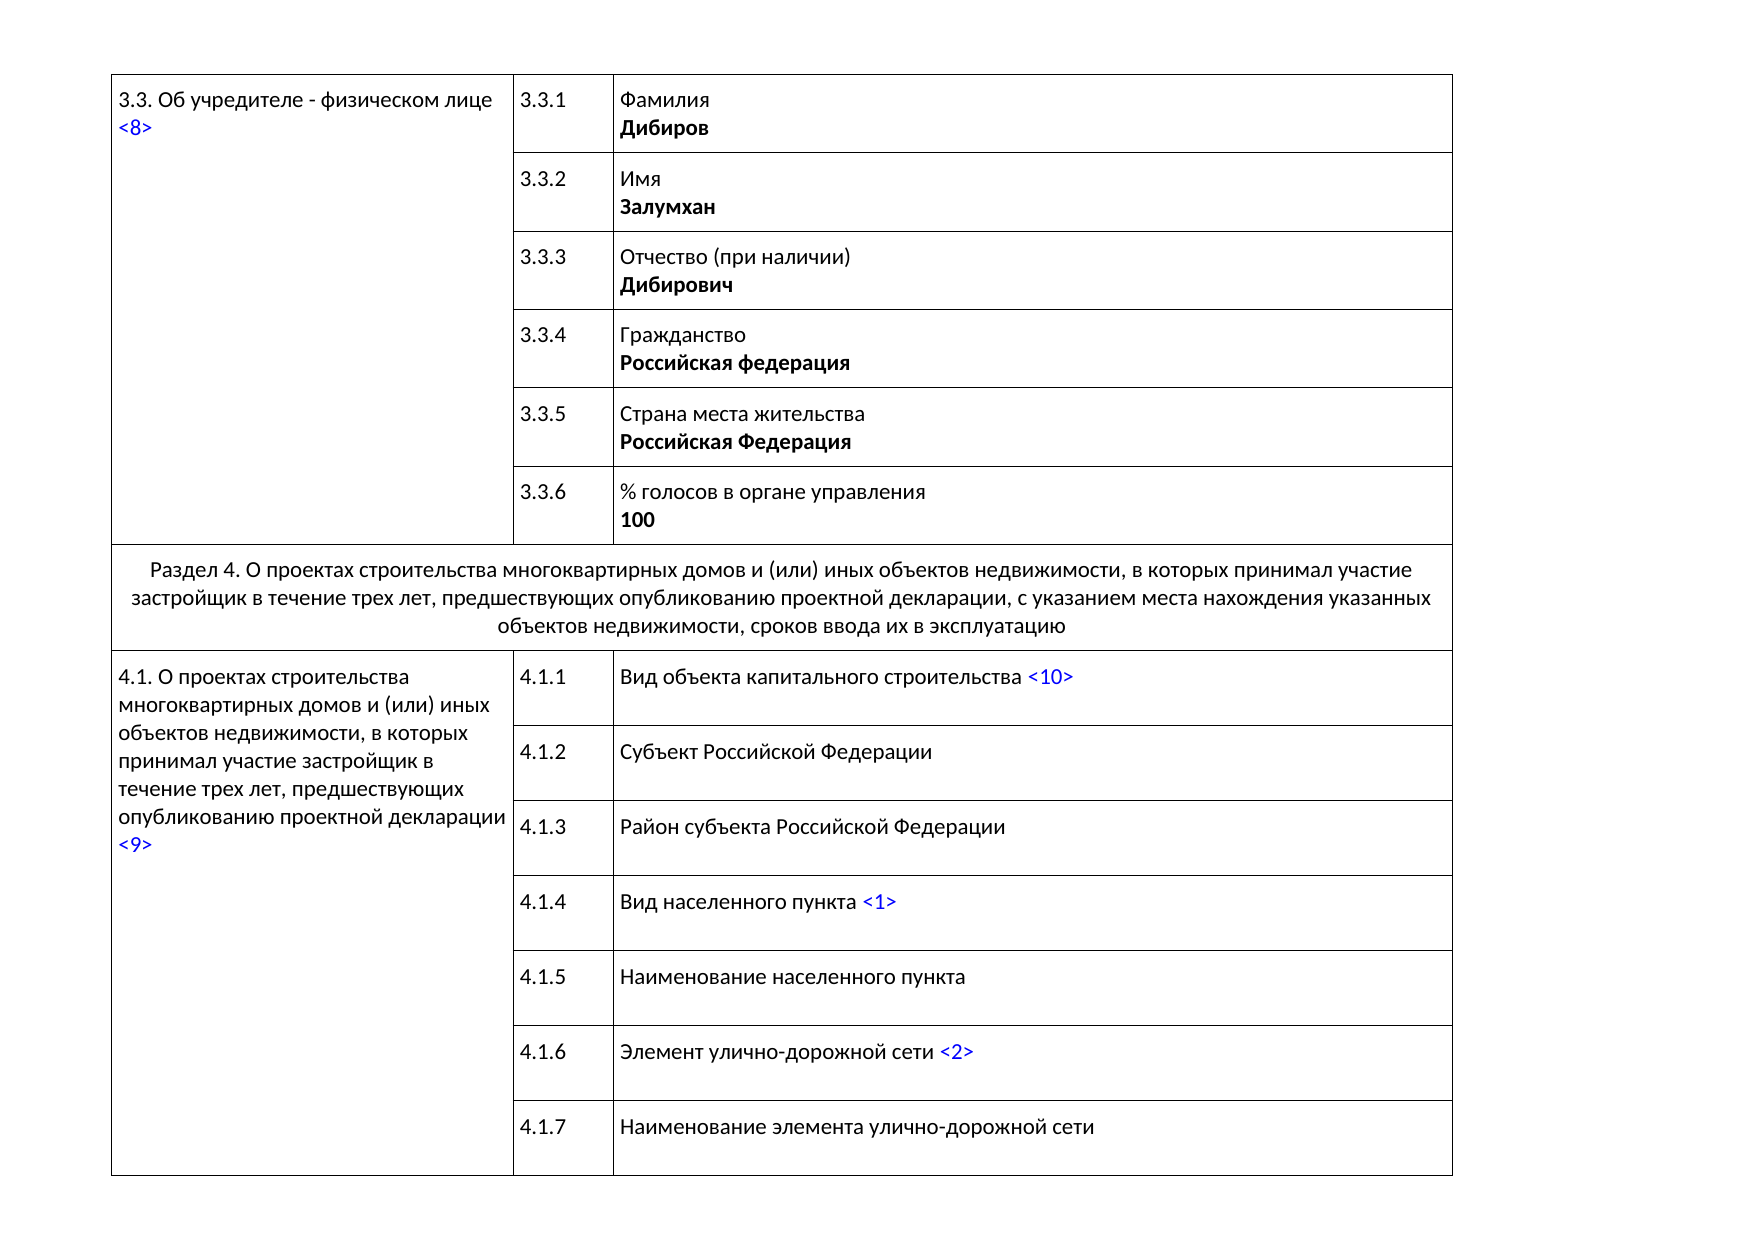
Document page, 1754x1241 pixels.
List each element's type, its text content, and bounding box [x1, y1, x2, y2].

table_cell 4.1.5 [514, 951, 613, 1025]
table_cell 3.3.5 [514, 388, 613, 466]
table_cell 3.3.6 [514, 467, 613, 544]
table_cell 4.1.2 [514, 726, 613, 800]
table_cell 4.1.1 [514, 651, 613, 725]
table_cell Вид объекта капитального строительства <10> [614, 651, 1452, 725]
table_cell Субъект Российской Федерации [614, 726, 1452, 800]
table_cell % голосов в органе управления 100 [614, 467, 1452, 544]
table_cell 3.3.4 [514, 310, 613, 387]
table_cell 4.1.6 [514, 1026, 613, 1100]
table_cell Имя Залумхан [614, 153, 1452, 231]
table_cell 4.1.7 [514, 1101, 613, 1175]
table_cell Раздел 4. О проектах строительства многоквартирных домов и (или) иных объектов недвижимости, в которых принимал участие застройщик в течение трех лет, предшествующих опубликованию проектной декларации, с указанием места нахождения указанных объектов недвижимости, сроков ввода их в эксплуатацию [112, 545, 1452, 650]
table_cell Наименование населенного пункта [614, 951, 1452, 1025]
table_cell Страна места жительства Российская Федерация [614, 388, 1452, 466]
table_cell Гражданство Российская федерация [614, 310, 1452, 387]
table_cell 3.3.2 [514, 153, 613, 231]
table_cell Район субъекта Российской Федерации [614, 801, 1452, 875]
table_cell 3.3.3 [514, 232, 613, 309]
table_cell 4.1. О проектах строительства многоквартирных домов и (или) иных объектов недвижимости, в которых принимал участие застройщик в течение трех лет, предшествующих опубликованию проектной декларации <9> [112, 651, 513, 1175]
table_cell Вид населенного пункта <1> [614, 876, 1452, 950]
table_cell Наименование элемента улично-дорожной сети [614, 1101, 1452, 1175]
table_cell 3.3. Об учредителе - физическом лице <8> [112, 75, 513, 544]
table_cell Отчество (при наличии) Дибирович [614, 232, 1452, 309]
table_cell 4.1.3 [514, 801, 613, 875]
table_cell 3.3.1 [514, 75, 613, 152]
table_cell 4.1.4 [514, 876, 613, 950]
table_cell Элемент улично-дорожной сети <2> [614, 1026, 1452, 1100]
table_cell Фамилия Дибиров [614, 75, 1452, 152]
